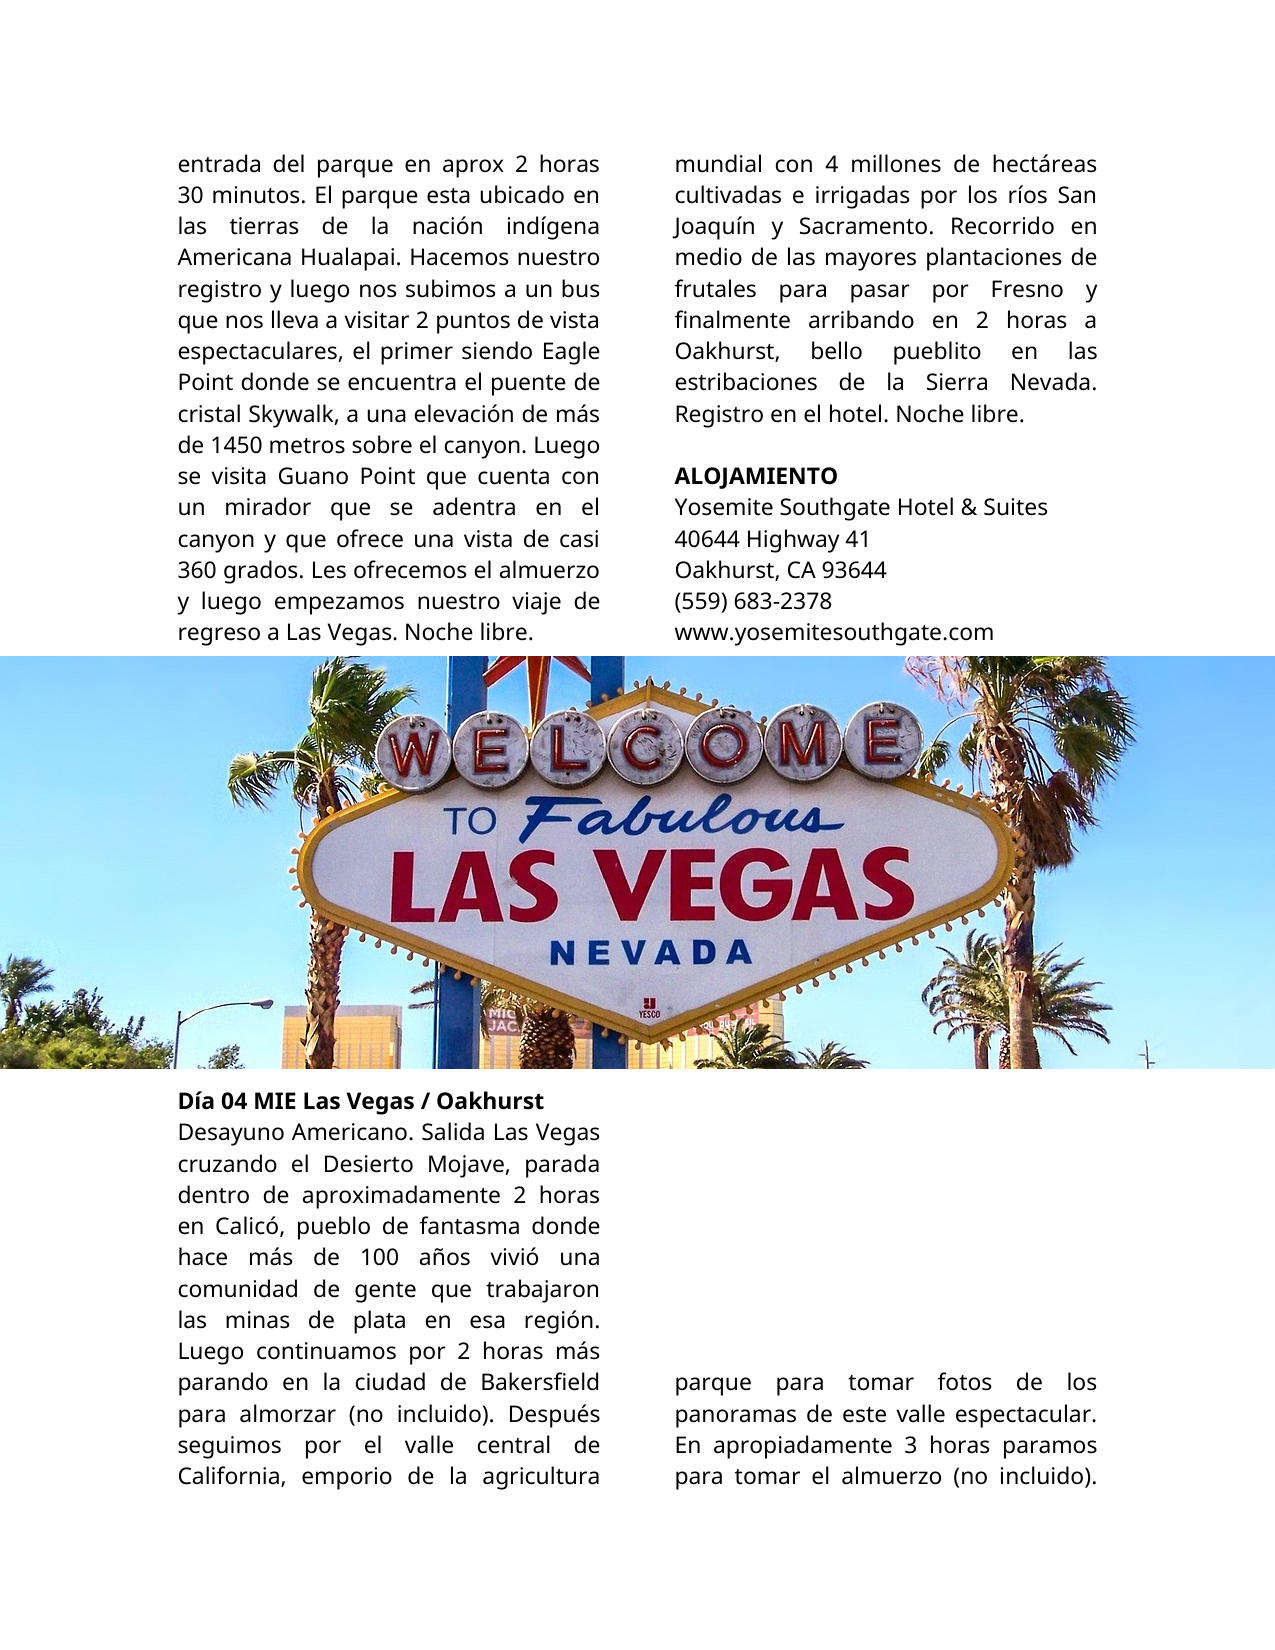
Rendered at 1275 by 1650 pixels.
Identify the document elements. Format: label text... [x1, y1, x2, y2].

text ALOJAMIENTO [674, 460, 1098, 491]
text Oakhurst, CA 93644 [674, 554, 1098, 585]
text Desayuno Americano. Salida Las Vegas cruzando el Desierto Mojave, parada dentro de aproximadamente 2 horas en Calicó, pueblo de fantasma donde hace más de 100 años vivió una comunidad de gente que trabajaron las minas de plata en esa región. Luego continuamos por 2 horas más parando en la ciudad de Bakersfield para almorzar (no incluido). Después seguimos por el valle central de California, emporio de la agricultura mundial con 4 millones de hectáreas cultivadas e irrigadas por los ríos San Joaquín y Sacramento. Recorrido en medio de las mayores plantaciones de frutales para pasar por Fresno y finalmente arribando en 2 horas a Oakhurst, bello pueblito en las estribaciones de la Sierra Nevada. Registro en el hotel. Noche libre. [674, 148, 1098, 429]
text Yosemite Southgate Hotel & Suites [674, 491, 1098, 523]
text (559) 683-2378 [674, 585, 1098, 616]
text 40644 Highway 41 [674, 523, 1098, 554]
picture [0, 656, 1275, 1069]
text www.yosemitesouthgate.com [674, 616, 1098, 648]
text Desayuno Americano. Salida Las Vegas cruzando el Desierto Mojave, parada dentro de aproximadamente 2 horas en Calicó, pueblo de fantasma donde hace más de 100 años vivió una comunidad de gente que trabajaron las minas de plata en esa región. Luego continuamos por 2 horas más parando en la ciudad de Bakersfield para almorzar (no incluido). Después seguimos por el valle central de California, emporio de la agricultura mundial con 4 millones de hectáreas cultivadas e irrigadas por los ríos San Joaquín y Sacramento. Recorrido en medio de las mayores plantaciones de frutales para pasar por Fresno y finalmente arribando en 2 horas a Oakhurst, bello pueblito en las estribaciones de la Sierra Nevada. Registro en el hotel. Noche libre. [177, 1116, 601, 1491]
text Día 04 MIE Las Vegas / Oakhurst [177, 1085, 601, 1116]
